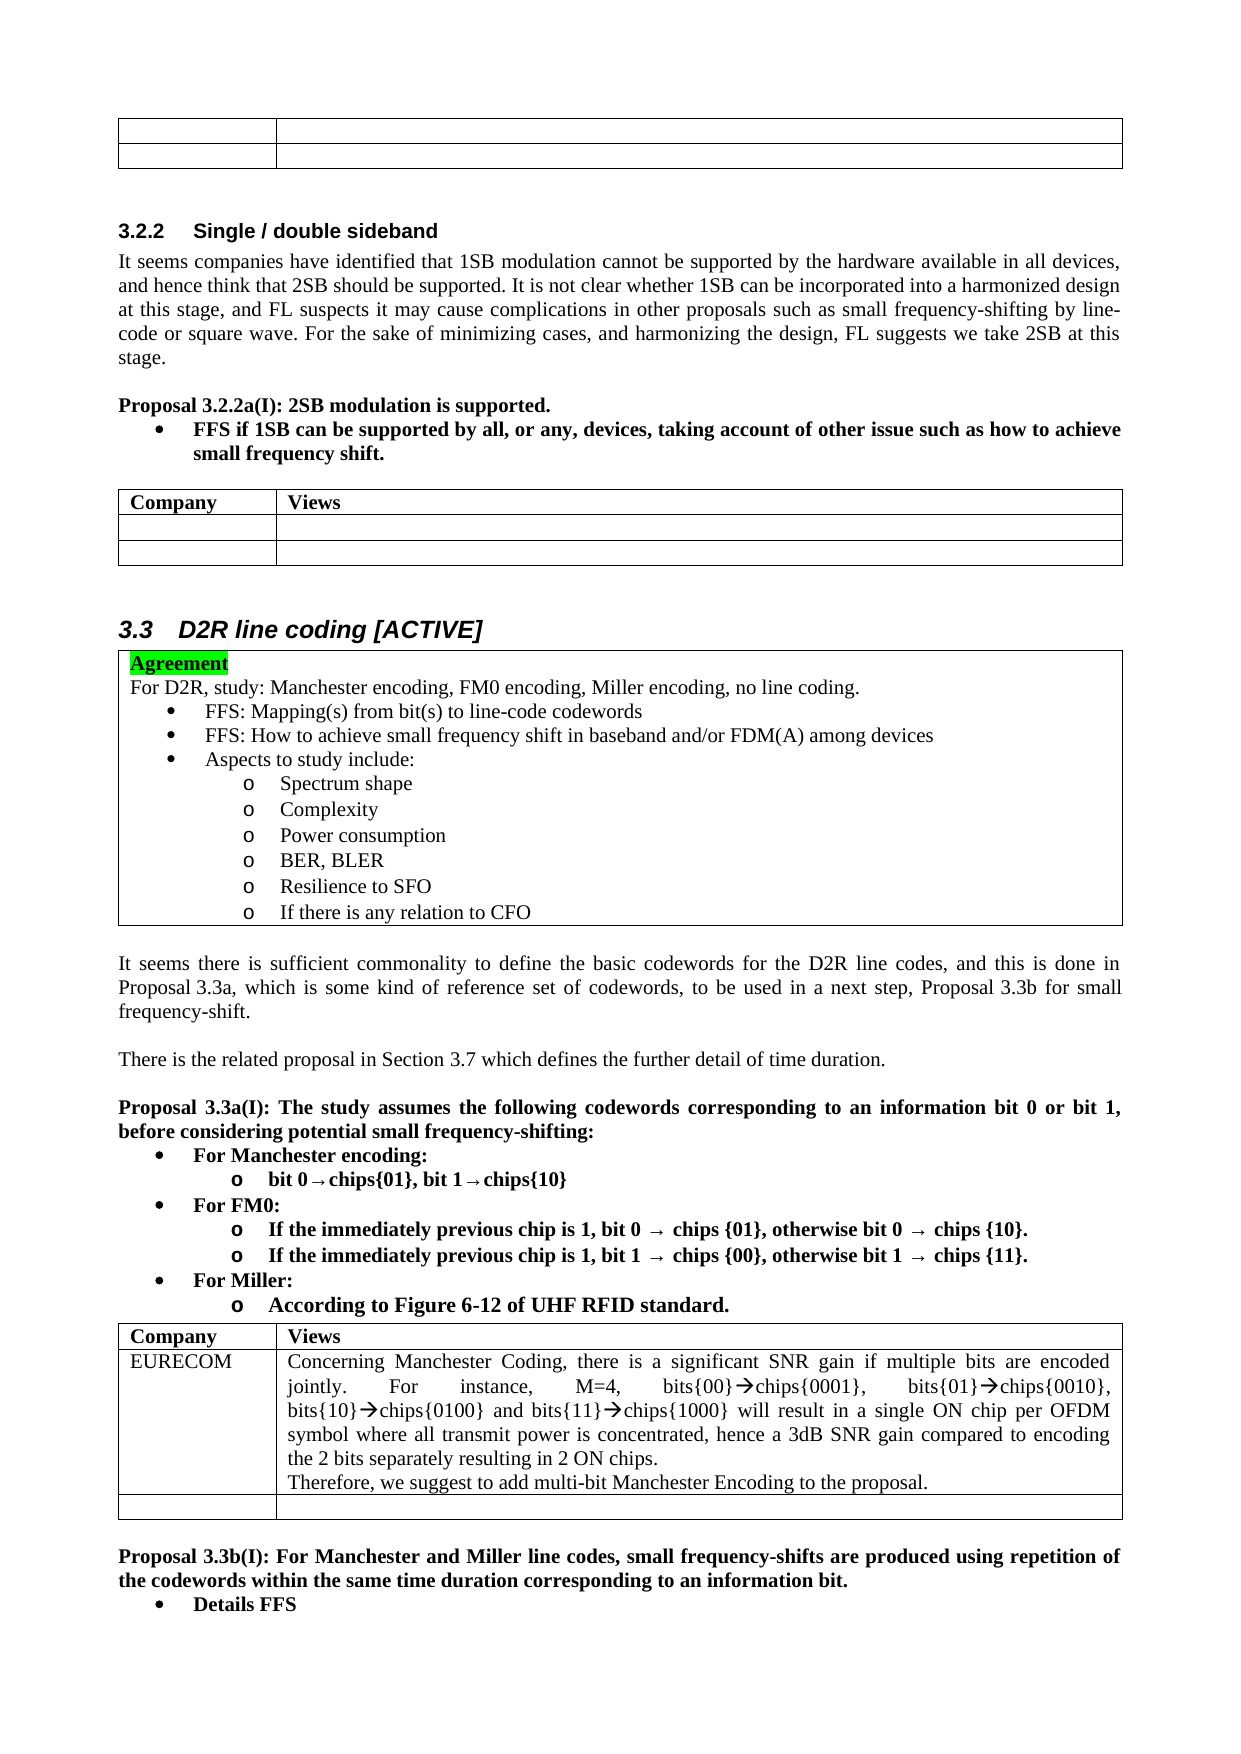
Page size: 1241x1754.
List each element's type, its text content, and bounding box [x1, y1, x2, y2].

list FFS if 1SB can be supported by all, or any, devices, taking account of other issue such as how to achieve small frequency shift. [156, 417, 1122, 465]
table_cell EURECOM [119, 1350, 276, 1494]
text Proposal 3.3a(I): The study assumes the following codewords corresponding to an information bit 0 or bit 1, before considering potential small frequency-shifting: [118, 1095, 1122, 1143]
table_header Company [119, 490, 276, 514]
text Proposal 3.2.2a(I): 2SB modulation is supported. [118, 393, 1122, 417]
text There is the related proposal in Section 3.7 which defines the further detail of time duration. [118, 1047, 1122, 1071]
list Details FFS [156, 1592, 1122, 1616]
table_cell [119, 119, 276, 143]
list For FM0: [156, 1193, 1122, 1217]
table_cell [277, 119, 1122, 143]
table_cell [277, 515, 1122, 539]
table_cell [277, 541, 1122, 564]
list For Manchester encoding: [156, 1143, 1122, 1167]
table_cell [119, 1495, 276, 1519]
text It seems there is sufficient commonality to define the basic codewords for the D2R line codes, and this is done in Proposal 3.3a, which is some kind of reference set of codewords, to be used in a next step, Proposal 3.3b for small frequency-shift. [118, 951, 1122, 1023]
table_header Views [277, 1324, 1122, 1348]
text It seems companies have identified that 1SB modulation cannot be supported by the hardware available in all devices, and hence think that 2SB should be supported. It is not clear whether 1SB can be incorporated into a harmonized design at this stage, and FL suspects it may cause complications in other proposals such as small frequency-shifting by line-code or square wave. For the sake of minimizing cases, and harmonizing the design, FL suggests we take 2SB at this stage. [118, 249, 1122, 369]
table_header Views [277, 490, 1122, 514]
table_cell [119, 541, 276, 564]
subtitle D2R line coding [ACTIVE] [118, 615, 1122, 643]
table_header Agreement For D2R, study: Manchester encoding, FM0 encoding, Miller encoding, no line coding. FFS: Mapping(s) from bit(s) to line-code codewords FFS: How to achieve small frequency shift in baseband and/or FDM(A) among devices Aspects to study include: Spectrum shape Complexity Power consumption BER, BLER Resilience to SFO If there is any relation to CFO [119, 651, 1122, 925]
table_cell [119, 515, 276, 539]
subtitle Single / double sideband [118, 218, 1122, 242]
list If the immediately previous chip is 1, bit 0 → chips {01}, otherwise bit 0 → chips {10}. [231, 1217, 1122, 1243]
text Proposal 3.3b(I): For Manchester and Miller line codes, small frequency-shifts are produced using repetition of the codewords within the same time duration corresponding to an information bit. [118, 1544, 1122, 1592]
table_header Company [119, 1324, 276, 1348]
table_cell [119, 144, 276, 168]
list For Miller: [156, 1268, 1122, 1292]
list If the immediately previous chip is 1, bit 1 → chips {00}, otherwise bit 1 → chips {11}. [231, 1243, 1122, 1268]
table_cell [277, 1495, 1122, 1519]
table_cell [277, 144, 1122, 168]
list According to Figure 6-12 of UHF RFID standard. [231, 1292, 1122, 1319]
list bit 0→chips{01}, bit 1→chips{10} [231, 1167, 1122, 1193]
table_cell Concerning Manchester Coding, there is a significant SNR gain if multiple bits are encoded jointly. For instance, M=4, bits{00}chips{0001}, bits{01}chips{0010}, bits{10}chips{0100} and bits{11}chips{1000} will result in a single ON chip per OFDM symbol where all transmit power is concentrated, hence a 3dB SNR gain compared to encoding the 2 bits separately resulting in 2 ON chips. Therefore, we suggest to add multi-bit Manchester Encoding to the proposal. [277, 1350, 1122, 1494]
